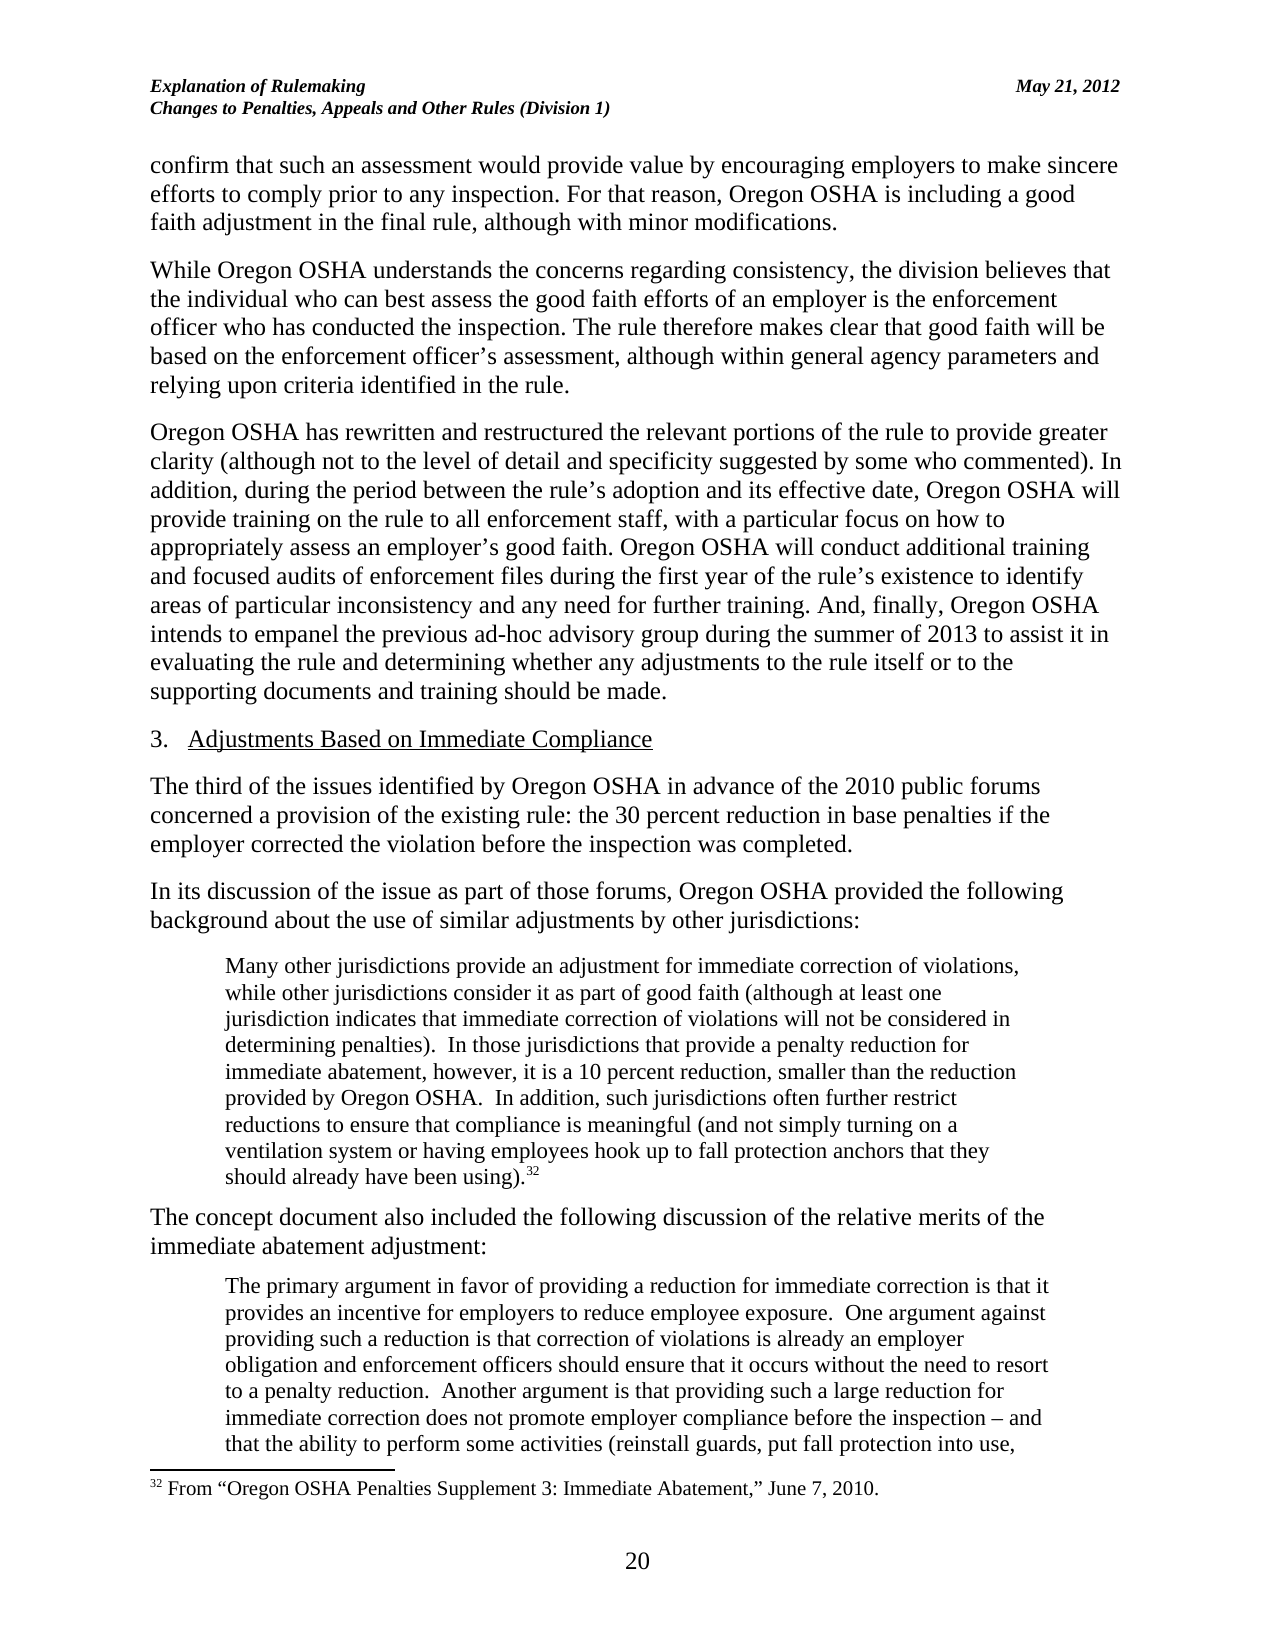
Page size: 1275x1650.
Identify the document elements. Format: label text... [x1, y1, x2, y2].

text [225, 1272, 1050, 1457]
text Many other jurisdictions provide an adjustment for immediate correction of violations, while other jurisdictions consider it as part of good faith (although at least one jurisdiction indicates that immediate correction of violations will not be considered in determining penalties). In those jurisdictions that provide a penalty reduction for immediate abatement, however, it is a 10 percent reduction, smaller than the reduction provided by Oregon OSHA. In addition, such jurisdictions often further restrict reductions to ensure that compliance is meaningful (and not simply turning on a ventilation system or having employees hook up to fall protection anchors that they should already have been using). [225, 952, 1050, 1190]
text While Oregon OSHA understands the concerns regarding consistency, the division believes that the individual who can best assess the good faith efforts of an employer is the enforcement officer who has conducted the inspection. The rule therefore makes clear that good faith will be based on the enforcement officer’s assessment, although within general agency parameters and relying upon criteria identified in the rule. [150, 255, 1125, 399]
text The third of the issues identified by Oregon OSHA in advance of the 2010 public forums concerned a provision of the existing rule: the 30 percent reduction in base penalties if the employer corrected the violation before the inspection was completed. [150, 771, 1125, 857]
text Oregon OSHA has carefully evaluated these comments. They confirm Oregon OSHA’s earlier recognition of the challenge created by using a good faith assessment, but they also generally confirm that such an assessment would provide value by encouraging employers to make sincere efforts to comply prior to any inspection. For that reason, Oregon OSHA is including a good faith adjustment in the final rule, although with minor modifications. [150, 150, 1125, 236]
text The concept document also included the following discussion of the relative merits of the immediate abatement adjustment: [150, 1202, 1125, 1260]
text Oregon OSHA has rewritten and restructured the relevant portions of the rule to provide greater clarity (although not to the level of detail and specificity suggested by some who commented). In addition, during the period between the rule’s adoption and its effective date, Oregon OSHA will provide training on the rule to all enforcement staff, with a particular focus on how to appropriately assess an employer’s good faith. Oregon OSHA will conduct additional training and focused audits of enforcement files during the first year of the rule’s existence to identify areas of particular inconsistency and any need for further training. And, finally, Oregon OSHA intends to empanel the previous ad-hoc advisory group during the summer of 2013 to assist it in evaluating the rule and determining whether any adjustments to the rule itself or to the supporting documents and training should be made. [150, 417, 1125, 705]
text In its discussion of the issue as part of those forums, Oregon OSHA provided the following background about the use of similar adjustments by other jurisdictions: [150, 876, 1125, 934]
list Adjustments Based on Immediate Compliance [150, 724, 1125, 752]
